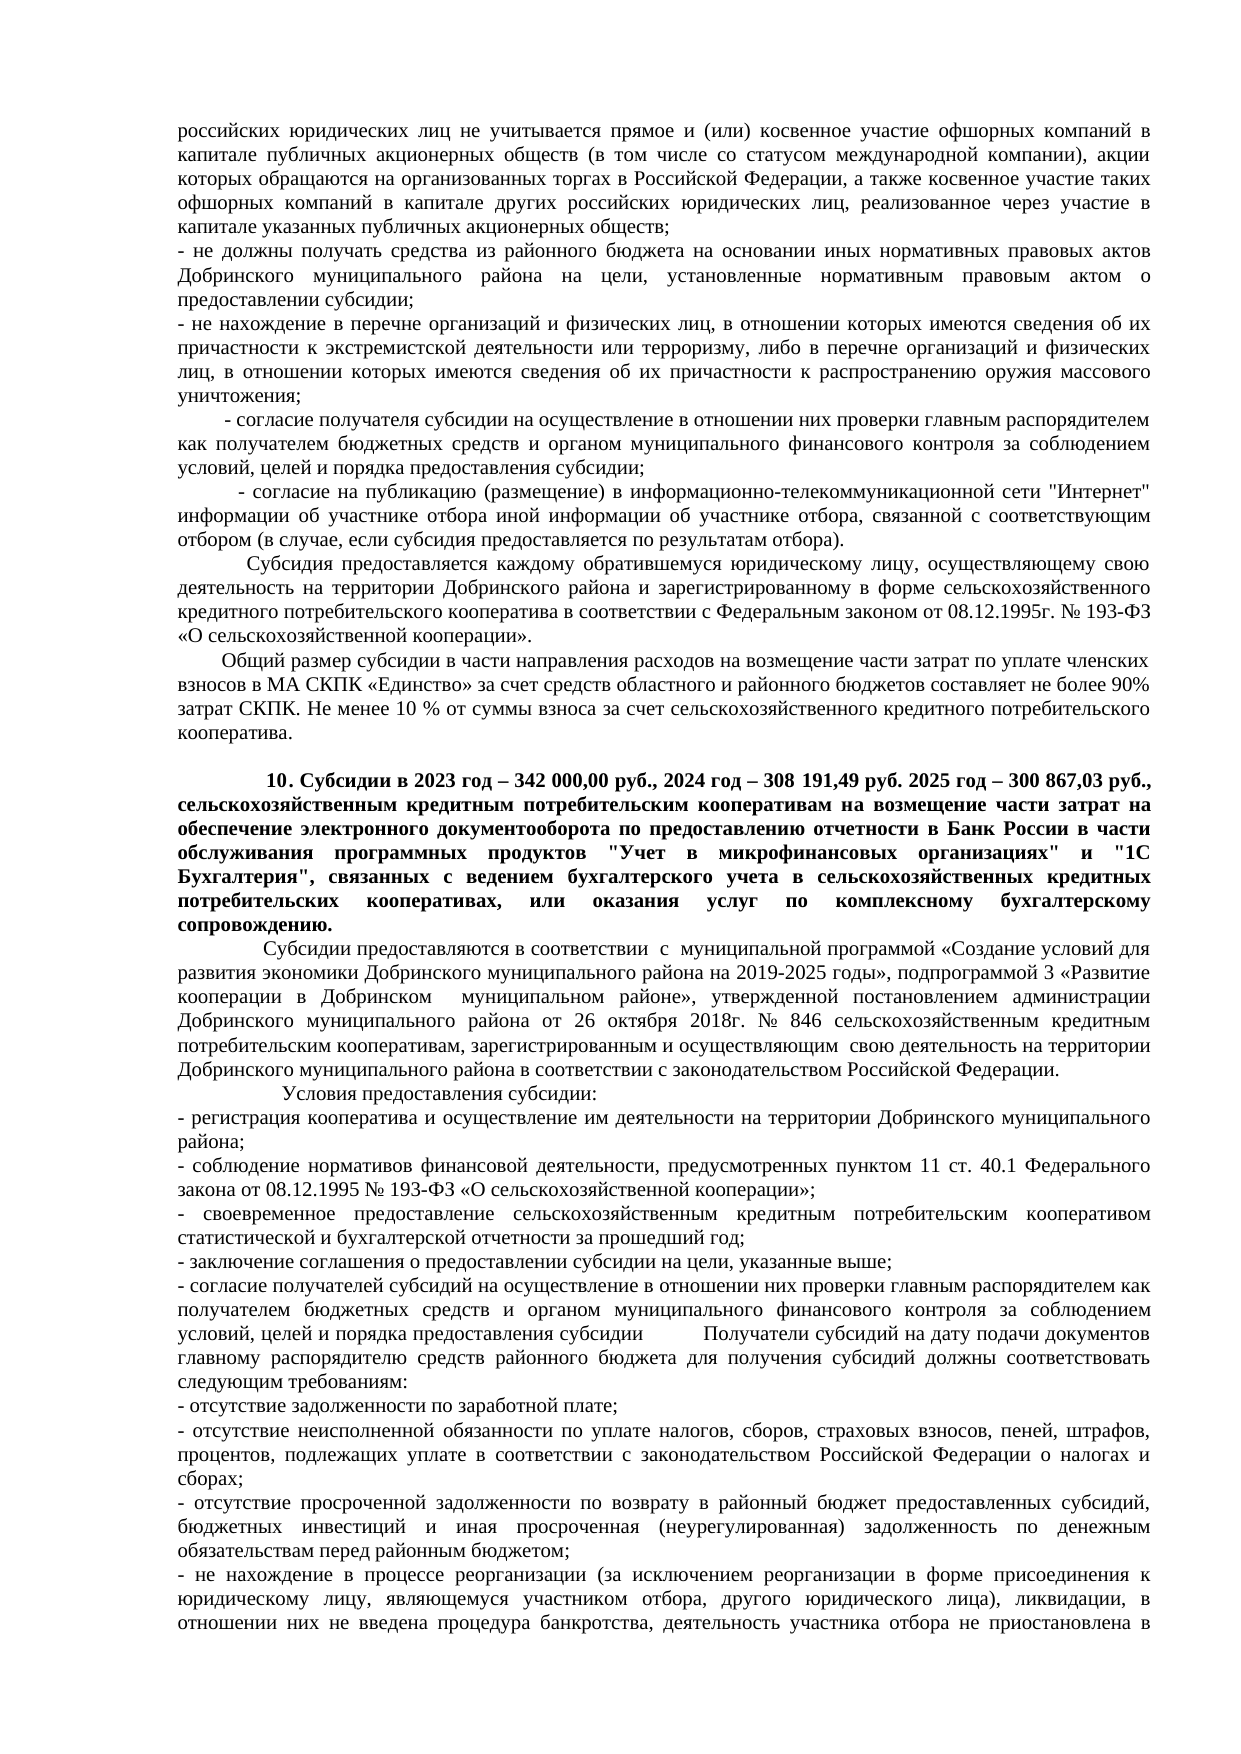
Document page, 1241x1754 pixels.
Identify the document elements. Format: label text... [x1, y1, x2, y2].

text - согласие получателя субсидии на осуществление в отношении них проверки главным распорядителем как получателем бюджетных средств и органом муниципального финансового контроля за соблюдением условий, целей и порядка предоставления субсидии; [177, 407, 1152, 479]
text - соблюдение нормативов финансовой деятельности, предусмотренных пунктом 11 ст. 40.1 Федерального закона от 08.12.1995 № 193-ФЗ «О сельскохозяйственной кооперации»; [177, 1153, 1152, 1201]
text - отсутствие задолженности по заработной плате; [177, 1393, 1152, 1417]
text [177, 1562, 1152, 1634]
text Общий размер субсидии в части направления расходов на возмещение части затрат по уплате членских взносов в МА СКПК «Единство» за счет средств областного и районного бюджетов составляет не более 90% затрат СКПК. Не менее 10 % от суммы взноса за счет сельскохозяйственного кредитного потребительского кооператива. [177, 647, 1152, 744]
text - согласие получателей субсидий на осуществление в отношении них проверки главным распорядителем как получателем бюджетных средств и органом муниципального финансового контроля за соблюдением условий, целей и порядка предоставления субсидии Получатели субсидий на дату подачи документов главному распорядителю средств районного бюджета для получения субсидий должны соответствовать следующим требованиям: [177, 1273, 1152, 1393]
text - не нахождение в перечне организаций и физических лиц, в отношении которых имеются сведения об их причастности к экстремистской деятельности или терроризму, либо в перечне организаций и физических лиц, в отношении которых имеются сведения об их причастности к распространению оружия массового уничтожения; [177, 311, 1152, 407]
text 10. Субсидии в 2023 год – 342 000,00 руб., 2024 год – 308 191,49 руб. 2025 год – 300 867,03 руб., сельскохозяйственным кредитным потребительским кооперативам на возмещение части затрат на обеспечение электронного документооборота по предоставлению отчетности в Банк России в части обслуживания программных продуктов "Учет в микрофинансовых организациях" и "1С Бухгалтерия", связанных с ведением бухгалтерского учета в сельскохозяйственных кредитных потребительских кооперативах, или оказания услуг по комплексному бухгалтерскому сопровождению. [177, 768, 1152, 936]
text - согласие на публикацию (размещение) в информационно-телекоммуникационной сети "Интернет" информации об участнике отбора иной информации об участнике отбора, связанной с соответствующим отбором (в случае, если субсидия предоставляется по результатам отбора). [177, 479, 1152, 551]
text - своевременное предоставление сельскохозяйственным кредитным потребительским кооперативом статистической и бухгалтерской отчетности за прошедший год; [177, 1201, 1152, 1249]
text Субсидия предоставляется каждому обратившемуся юридическому лицу, осуществляющему свою деятельность на территории Добринского района и зарегистрированному в форме сельскохозяйственного кредитного потребительского кооператива в соответствии с Федеральным законом от 08.12.1995г. № 193-ФЗ «О сельскохозяйственной кооперации». [177, 551, 1152, 647]
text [177, 118, 1152, 238]
text - отсутствие просроченной задолженности по возврату в районный бюджет предоставленных субсидий, бюджетных инвестиций и иная просроченная (неурегулированная) задолженность по денежным обязательствам перед районным бюджетом; [177, 1490, 1152, 1562]
text - не должны получать средства из районного бюджета на основании иных нормативных правовых актов Добринского муниципального района на цели, установленные нормативным правовым актом о предоставлении субсидии; [177, 238, 1152, 311]
text Субсидии предоставляются в соответствии с муниципальной программой «Создание условий для развития экономики Добринского муниципального района на 2019-2025 годы», подпрограммой 3 «Развитие кооперации в Добринском муниципальном районе», утвержденной постановлением администрации Добринского муниципального района от 26 октября 2018г. № 846 сельскохозяйственным кредитным потребительским кооперативам, зарегистрированным и осуществляющим свою деятельность на территории Добринского муниципального района в соответствии с законодательством Российской Федерации. [177, 936, 1152, 1081]
text - отсутствие неисполненной обязанности по уплате налогов, сборов, страховых взносов, пеней, штрафов, процентов, подлежащих уплате в соответствии с законодательством Российской Федерации о налогах и сборах; [177, 1417, 1152, 1490]
text Условия предоставления субсидии: [177, 1081, 1152, 1105]
text - регистрация кооператива и осуществление им деятельности на территории Добринского муниципального района; [177, 1105, 1152, 1153]
text - заключение соглашения о предоставлении субсидии на цели, указанные выше; [177, 1249, 1152, 1273]
